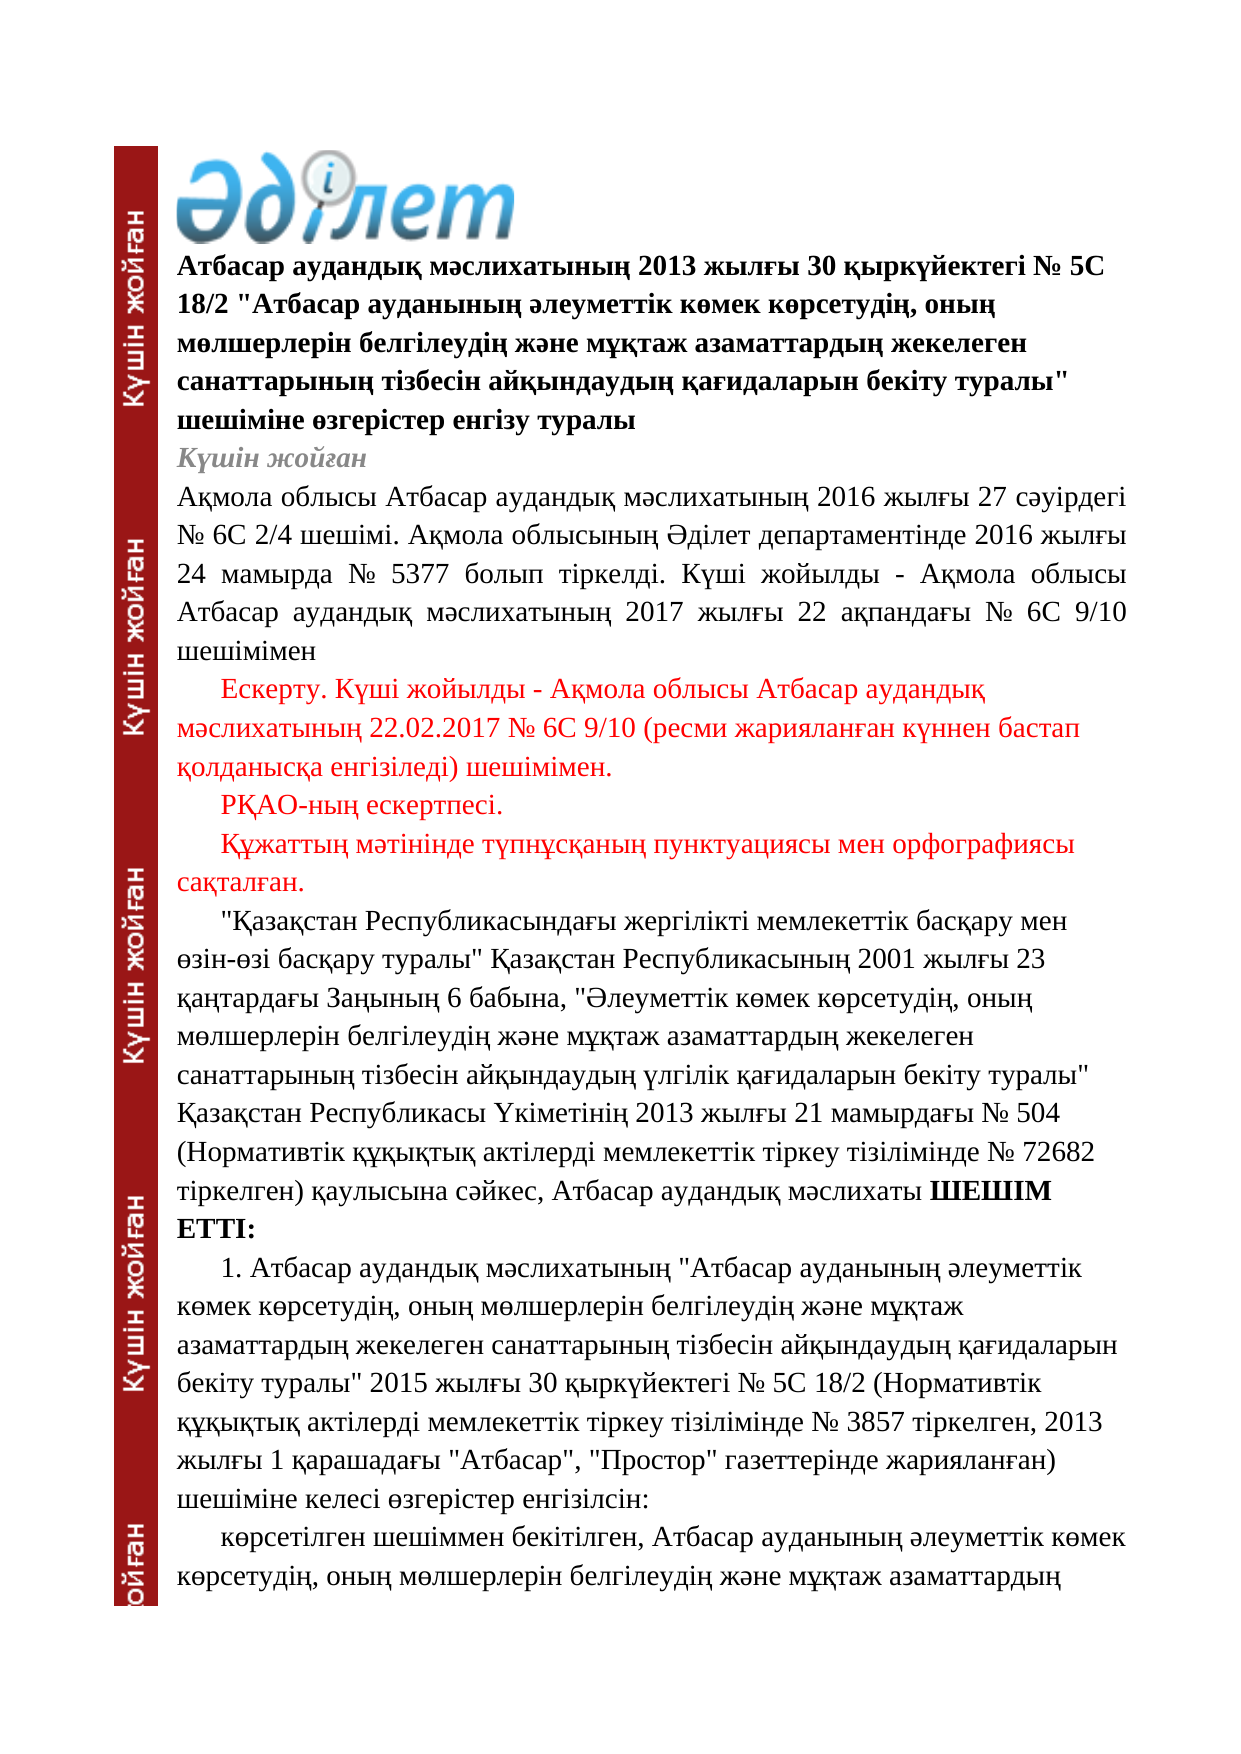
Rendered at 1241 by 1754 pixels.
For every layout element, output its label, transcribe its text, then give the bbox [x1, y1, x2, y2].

picture [114, 474, 158, 479]
picture [176, 150, 515, 244]
picture [114, 146, 158, 248]
picture [114, 435, 158, 440]
picture [114, 667, 158, 672]
text Атбасар аудандық мәслихатының 2013 жылғы 30 қыркүйектегі № 5С 18/2 "Атбасар ауданының әлеуметтік көмек көрсетудің, оның мөлшерлерін белгілеудің және мұқтаж азаматтардың жекелеген санаттарының тізбесін айқындаудың қағидаларын бекіту туралы" шешіміне өзгерістер енгізу туралы [112, 248, 1128, 435]
text Күшін жойған [112, 440, 1128, 474]
text Ақмола облысы Атбасар аудандық мәслихатының 2016 жылғы 27 сәуірдегі № 6С 2/4 шешімі. Ақмола облысының Әділет департаментінде 2016 жылғы 24 мамырда № 5377 болып тіркелді. Күші жойылды - Ақмола облысы Атбасар аудандық мәслихатының 2017 жылғы 22 ақпандағы № 6С 9/10 шешімімен [112, 479, 1128, 667]
picture [114, 1592, 158, 1606]
